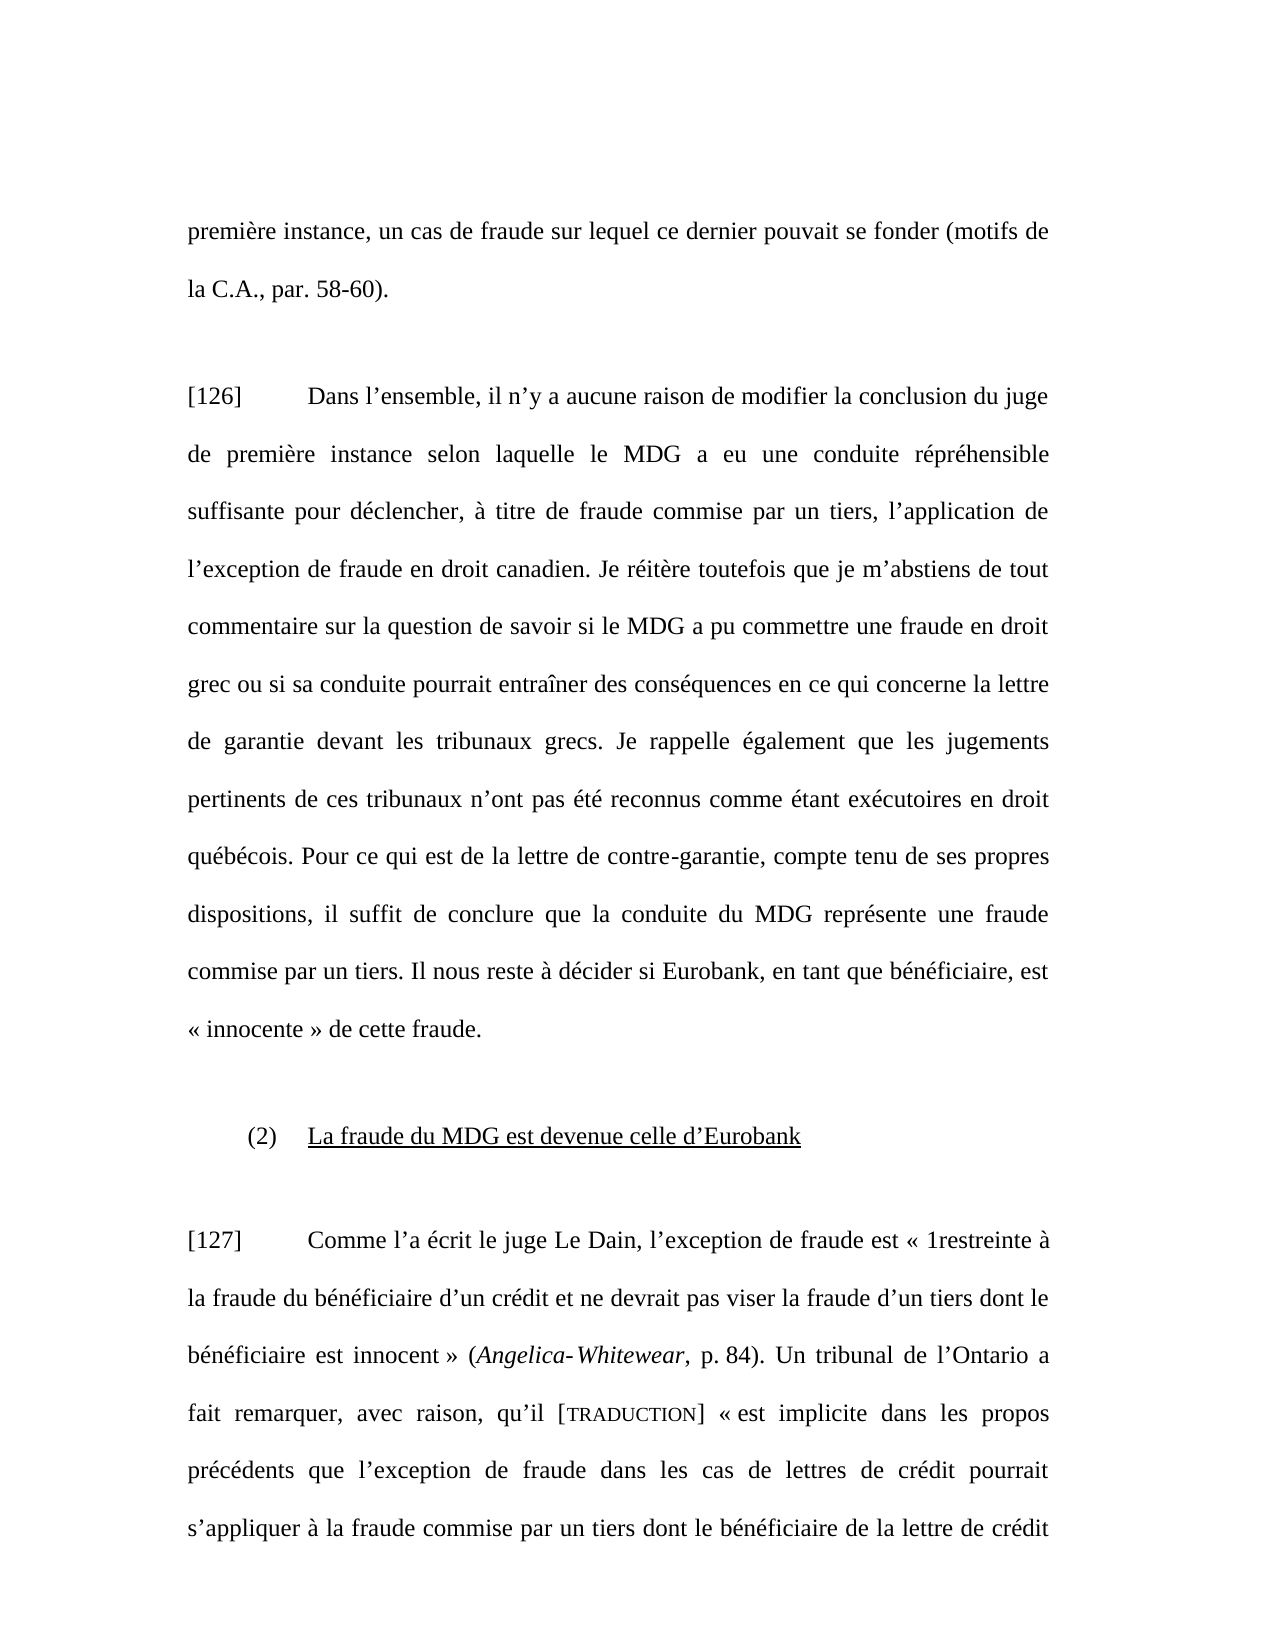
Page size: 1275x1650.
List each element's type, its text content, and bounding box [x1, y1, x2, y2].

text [187, 1225, 1050, 1541]
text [187, 216, 1050, 303]
title La fraude du MDG est devenue celle d’Eurobank [247, 1121, 1050, 1150]
text Dans l’ensemble, il n’y a aucune raison de modifier la conclusion du juge de première instance selon laquelle le MDG a eu une conduite répréhensible suffisante pour déclencher, à titre de fraude commise par un tiers, l’application de l’exception de fraude en droit canadien. Je réitère toutefois que je m’abstiens de tout commentaire sur la question de savoir si le MDG a pu commettre une fraude en droit grec ou si sa conduite pourrait entraîner des conséquences en ce qui concerne la lettre de garantie devant les tribunaux grecs. Je rappelle également que les jugements pertinents de ces tribunaux n’ont pas été reconnus comme étant exécutoires en droit québécois. Pour ce qui est de la lettre de contre-garantie, compte tenu de ses propres dispositions, il suffit de conclure que la conduite du MDG représente une fraude commise par un tiers. Il nous reste à décider si Eurobank, en tant que bénéficiaire, est « innocente » de cette fraude. [187, 381, 1050, 1043]
